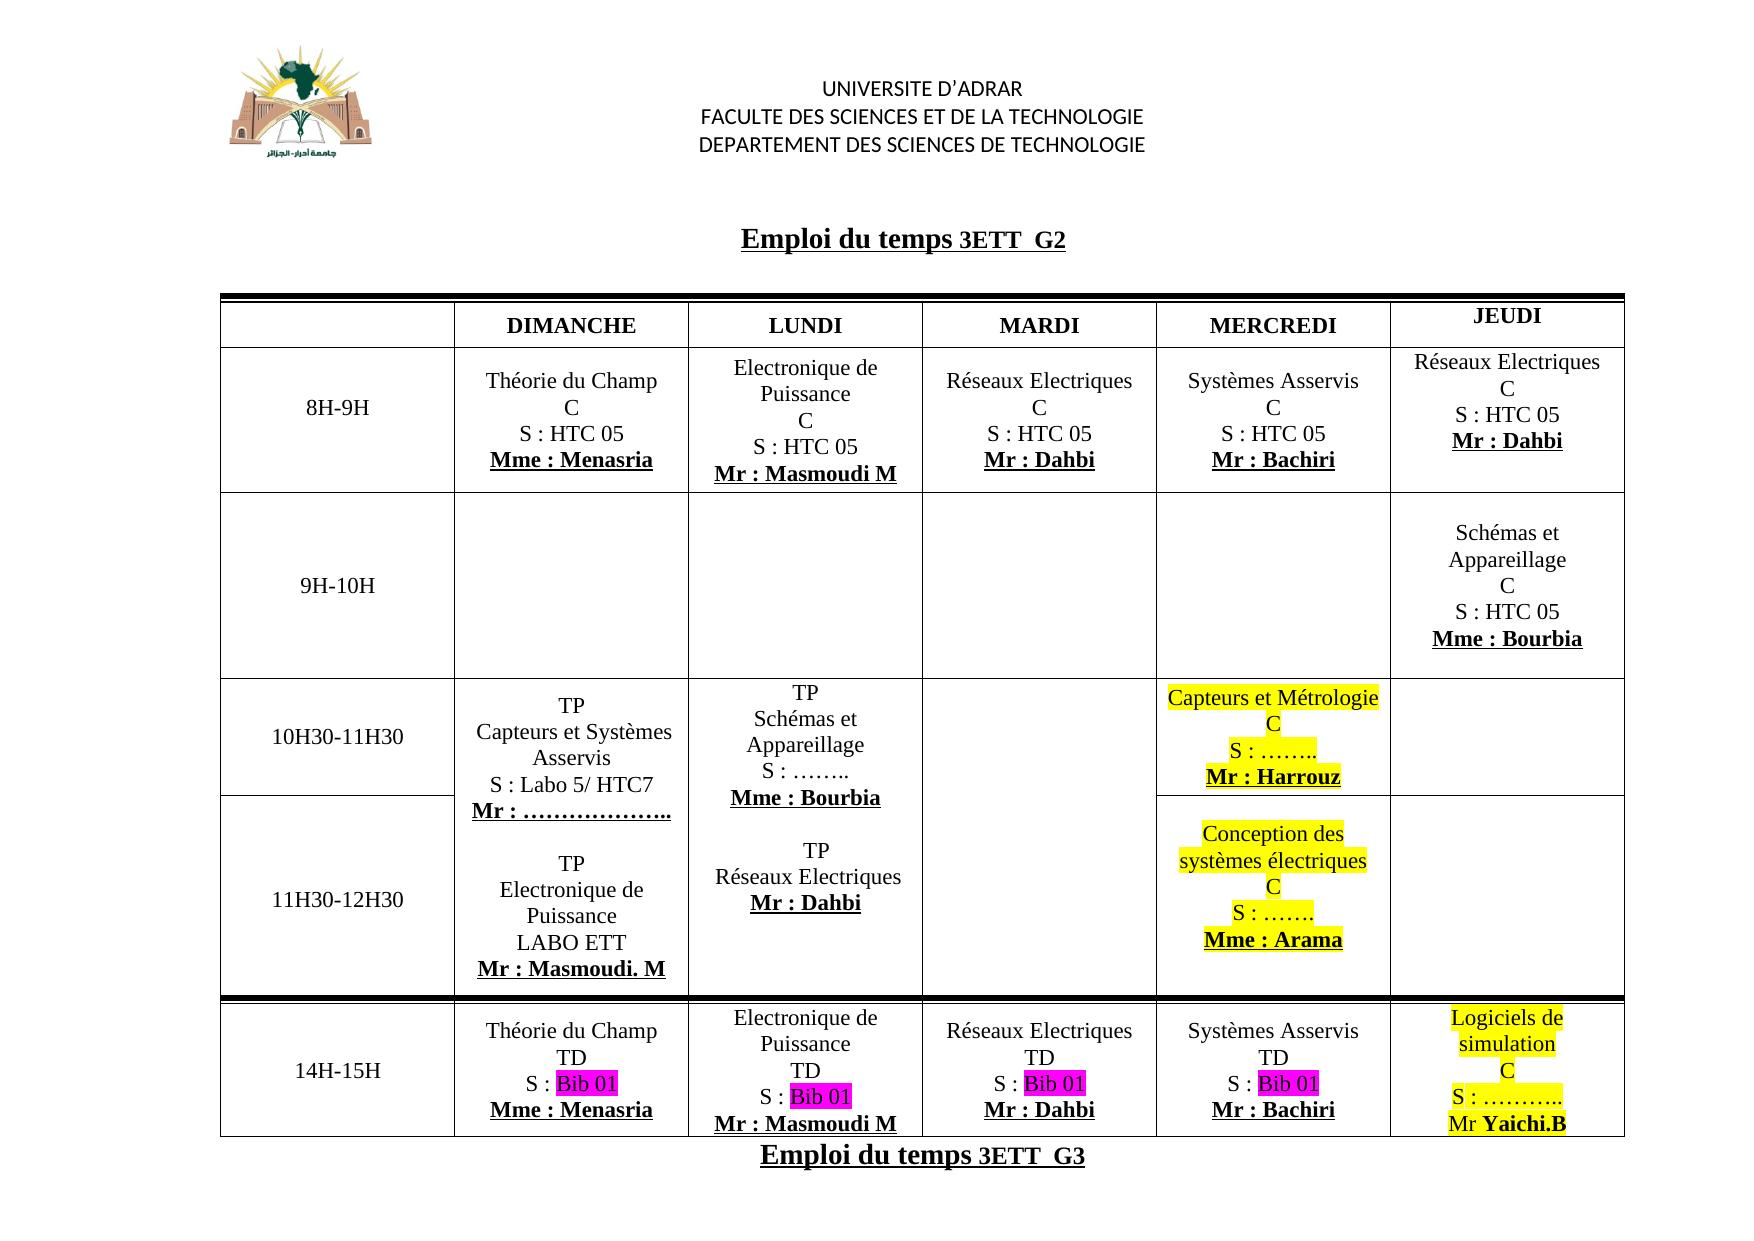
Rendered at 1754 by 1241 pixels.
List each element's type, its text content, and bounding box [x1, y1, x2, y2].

text Emploi du temps 3ETT G3 [150, 1137, 1695, 1171]
table_cell [923, 493, 1156, 677]
table_cell Schémas et Appareillage C S : HTC 05 Mme : Bourbia [1391, 493, 1624, 677]
text Emploi du temps 3ETT G2 [150, 222, 1695, 255]
table_cell [689, 493, 922, 677]
table_cell 8H-9H [221, 348, 454, 492]
table_header LUNDI [689, 303, 922, 347]
table_cell 9H-10H [221, 493, 454, 677]
table_cell TP Capteurs et Systèmes Asservis S : Labo 5/ HTC7 Mr : ……………….. TP Electronique de Puissance LABO ETT Mr : Masmoudi. M [455, 679, 688, 995]
table_cell Théorie du Champ C S : HTC 05 Mme : Menasria [455, 348, 688, 492]
table_cell [455, 493, 688, 677]
table_cell [1391, 679, 1624, 795]
table_cell Réseaux Electriques C S : HTC 05 Mr : Dahbi [923, 348, 1156, 492]
table_cell Théorie du Champ TD S : Bib 01 Mme : Menasria [455, 1004, 688, 1136]
table_cell TP Schémas et Appareillage S : …….. Mme : Bourbia TP Réseaux Electriques Mr : Dahbi [689, 679, 922, 995]
table_cell [1391, 796, 1624, 995]
table_cell Réseaux Electriques TD S : Bib 01 Mr : Dahbi [923, 1004, 1156, 1136]
picture [225, 45, 376, 162]
table_header JEUDI [1391, 303, 1624, 347]
table_header MERCREDI [1157, 303, 1390, 347]
table_cell 11H30-12H30 [221, 796, 454, 995]
table_cell 14H-15H [221, 1004, 454, 1136]
table_cell Capteurs et Métrologie C S : …….. Mr : Harrouz [1157, 679, 1390, 795]
table_header [221, 303, 454, 347]
table_cell Systèmes Asservis C S : HTC 05 Mr : Bachiri [1157, 348, 1390, 492]
table_cell Electronique de Puissance TD S : Bib 01 Mr : Masmoudi M [689, 1004, 922, 1136]
table_header MARDI [923, 303, 1156, 347]
table_cell Electronique de Puissance C S : HTC 05 Mr : Masmoudi M [689, 348, 922, 492]
table_header DIMANCHE [455, 303, 688, 347]
table_cell Réseaux Electriques C S : HTC 05 Mr : Dahbi [1391, 348, 1624, 492]
table_cell [923, 679, 1156, 995]
table_cell Conception des systèmes électriques C S : ……. Mme : Arama [1157, 796, 1390, 995]
table_cell Logiciels de simulation C S : ……….. Mr Yaichi.B [1391, 1004, 1624, 1136]
table_cell [1157, 493, 1390, 677]
table_cell 10H30-11H30 [221, 679, 454, 795]
table_cell Systèmes Asservis TD S : Bib 01 Mr : Bachiri [1157, 1004, 1390, 1136]
